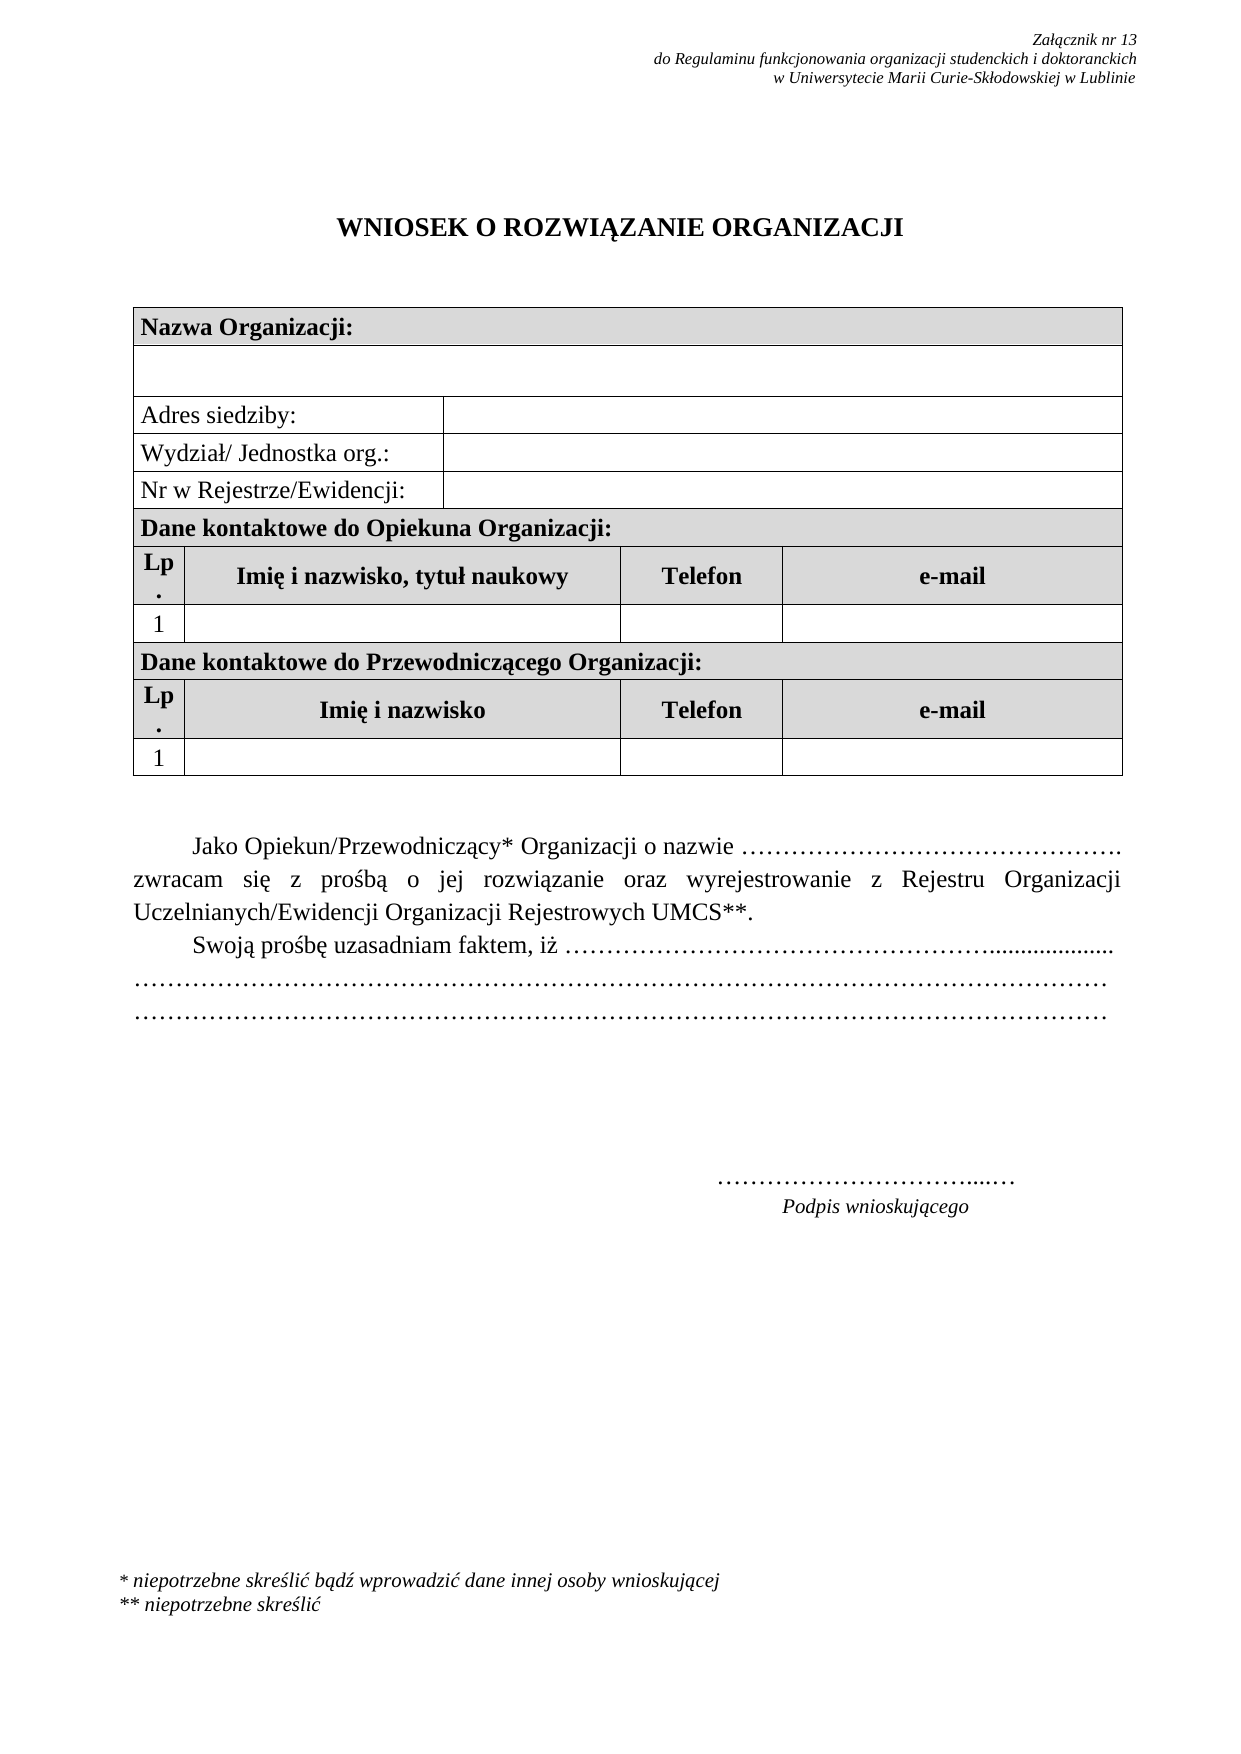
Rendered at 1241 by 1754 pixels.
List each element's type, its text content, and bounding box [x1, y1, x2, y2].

table_cell [185, 605, 620, 642]
text Swoją prośbę uzasadniam faktem, iż …………………………………………….................... [133, 930, 1122, 959]
table_cell Dane kontaktowe do Przewodniczącego Organizacji: [134, 643, 1122, 679]
table_cell e-mail [783, 680, 1122, 738]
table_cell [444, 397, 1122, 433]
table_cell Dane kontaktowe do Opiekuna Organizacji: [134, 509, 1122, 546]
table_cell [783, 605, 1122, 642]
table_cell [621, 739, 782, 775]
table_cell Imię i nazwisko, tytuł naukowy [185, 547, 620, 604]
table_cell [444, 472, 1122, 508]
table_cell Telefon [621, 680, 782, 738]
table_cell [621, 605, 782, 642]
text WNIOSEK O ROZWIĄZANIE ORGANIZACJI [103, 211, 1137, 242]
table_cell Adres siedziby: [134, 397, 443, 433]
text …………………………....… [103, 1161, 1110, 1190]
table_cell [444, 434, 1122, 471]
table_header Nazwa Organizacji: [134, 308, 1122, 344]
table_cell Imię i nazwisko [185, 680, 620, 738]
text ……………………………………………………………………………………………………………………………………………………………………………………………………………… [133, 963, 1122, 1025]
table_cell Nr w Rejestrze/Ewidencji: [134, 472, 443, 508]
table_cell [185, 739, 620, 775]
table_cell [783, 739, 1122, 775]
table_cell Lp. [134, 547, 184, 604]
table_cell [134, 346, 1122, 396]
table_cell Lp. [134, 680, 184, 738]
table_cell 1 [134, 605, 184, 642]
table_cell Wydział/ Jednostka org.: [134, 434, 443, 471]
text Jako Opiekun/Przewodniczący* Organizacji o nazwie ………………………………………. zwracam się z prośbą o jej rozwiązanie oraz wyrejestrowanie z Rejestru Organizacji Uczelnianych/Ewidencji Organizacji Rejestrowych UMCS**. [133, 831, 1122, 926]
text * niepotrzebne skreślić bądź wprowadzić dane innej osoby wnioskującej [103, 1567, 1137, 1592]
text Podpis wnioskującego [126, 1194, 1110, 1218]
table_cell Telefon [621, 547, 782, 604]
table_cell 1 [134, 739, 184, 775]
table_cell e-mail [783, 547, 1122, 604]
text ** niepotrzebne skreślić [103, 1592, 1137, 1616]
